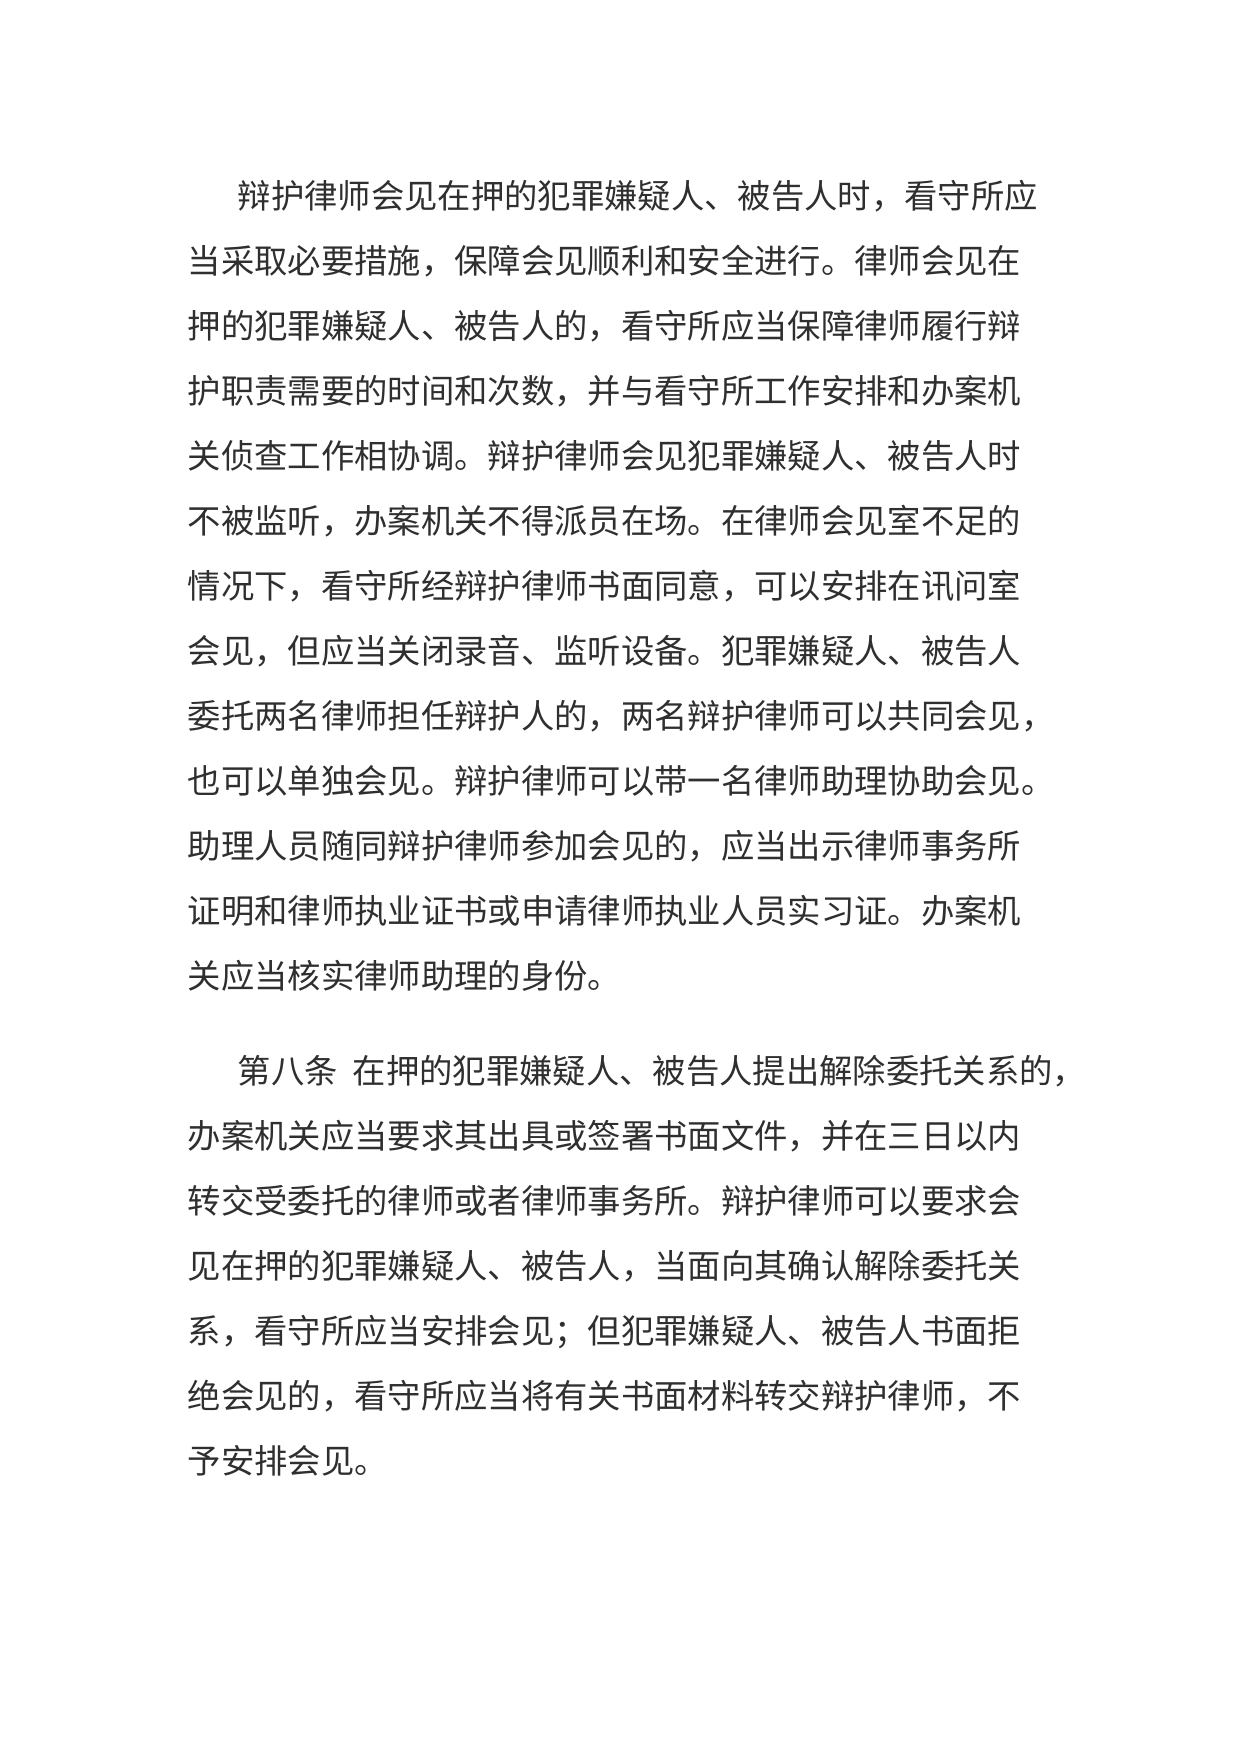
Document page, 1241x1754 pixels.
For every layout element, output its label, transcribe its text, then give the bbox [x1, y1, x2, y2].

text 第八条 在押的犯罪嫌疑人、被告人提出解除委托关系的，办案机关应当要求其出具或签署书面文件，并在三日以内转交受委托的律师或者律师事务所。辩护律师可以要求会见在押的犯罪嫌疑人、被告人，当面向其确认解除委托关系，看守所应当安排会见；但犯罪嫌疑人、被告人书面拒绝会见的，看守所应当将有关书面材料转交辩护律师，不予安排会见。 [187, 1036, 1053, 1491]
text 辩护律师会见在押的犯罪嫌疑人、被告人时，看守所应当采取必要措施，保障会见顺利和安全进行。律师会见在押的犯罪嫌疑人、被告人的，看守所应当保障律师履行辩护职责需要的时间和次数，并与看守所工作安排和办案机关侦查工作相协调。辩护律师会见犯罪嫌疑人、被告人时不被监听，办案机关不得派员在场。在律师会见室不足的情况下，看守所经辩护律师书面同意，可以安排在讯问室会见，但应当关闭录音、监听设备。犯罪嫌疑人、被告人委托两名律师担任辩护人的，两名辩护律师可以共同会见，也可以单独会见。辩护律师可以带一名律师助理协助会见。助理人员随同辩护律师参加会见的，应当出示律师事务所证明和律师执业证书或申请律师执业人员实习证。办案机关应当核实律师助理的身份。 [187, 162, 1053, 1007]
